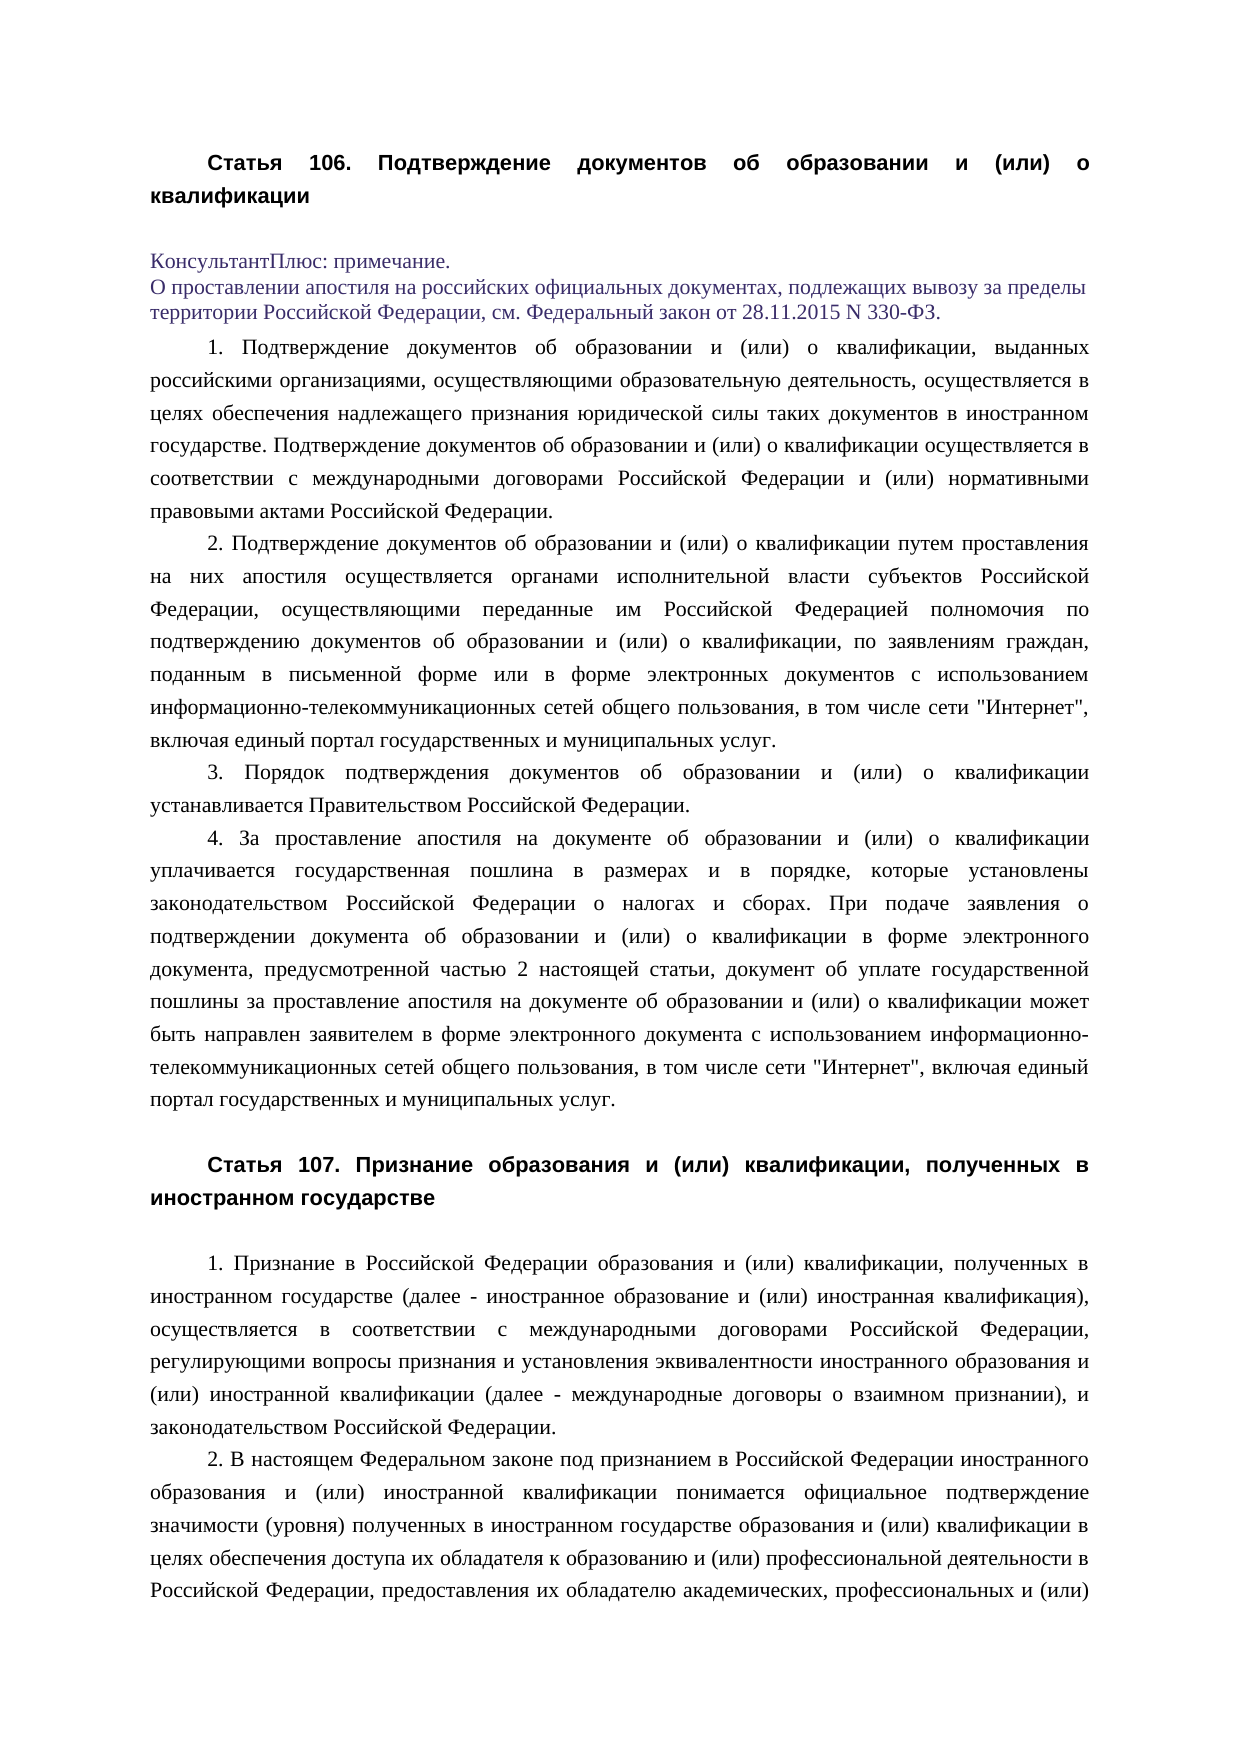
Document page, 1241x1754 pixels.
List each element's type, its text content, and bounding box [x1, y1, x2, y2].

text 2. Подтверждение документов об образовании и (или) о квалификации путем проставления на них апостиля осуществляется органами исполнительной власти субъектов Российской Федерации, осуществляющими переданные им Российской Федерацией полномочия по подтверждению документов об образовании и (или) о квалификации, по заявлениям граждан, поданным в письменной форме или в форме электронных документов с использованием информационно-телекоммуникационных сетей общего пользования, в том числе сети "Интернет", включая единый портал государственных и муниципальных услуг. [150, 530, 1090, 752]
table_header Статья 107. Признание образования и (или) квалификации, полученных в иностранном государстве [150, 1152, 1090, 1217]
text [150, 1446, 1090, 1602]
text 3. Порядок подтверждения документов об образовании и (или) о квалификации устанавливается Правительством Российской Федерации. [150, 759, 1090, 817]
text О проставлении апостиля на российских официальных документах, подлежащих вывозу за пределы территории Российской Федерации, см. Федеральный закон от 28.11.2015 N 330-ФЗ. [150, 274, 1090, 324]
text КонсультантПлюс: примечание. [150, 248, 1090, 274]
table_header Статья 106. Подтверждение документов об образовании и (или) о квалификации [150, 150, 1090, 216]
text 4. За проставление апостиля на документе об образовании и (или) о квалификации уплачивается государственная пошлина в размерах и в порядке, которые установлены законодательством Российской Федерации о налогах и сборах. При подаче заявления о подтверждении документа об образовании и (или) о квалификации в форме электронного документа, предусмотренной частью 2 настоящей статьи, документ об уплате государственной пошлины за проставление апостиля на документе об образовании и (или) о квалификации может быть направлен заявителем в форме электронного документа с использованием информационно-телекоммуникационных сетей общего пользования, в том числе сети "Интернет", включая единый портал государственных и муниципальных услуг. [150, 825, 1090, 1112]
text 1. Признание в Российской Федерации образования и (или) квалификации, полученных в иностранном государстве (далее - иностранное образование и (или) иностранная квалификация), осуществляется в соответствии с международными договорами Российской Федерации, регулирующими вопросы признания и установления эквивалентности иностранного образования и (или) иностранной квалификации (далее - международные договоры о взаимном признании), и законодательством Российской Федерации. [150, 1250, 1090, 1439]
text 1. Подтверждение документов об образовании и (или) о квалификации, выданных российскими организациями, осуществляющими образовательную деятельность, осуществляется в целях обеспечения надлежащего признания юридической силы таких документов в иностранном государстве. Подтверждение документов об образовании и (или) о квалификации осуществляется в соответствии с международными договорами Российской Федерации и (или) нормативными правовыми актами Российской Федерации. [150, 334, 1090, 523]
